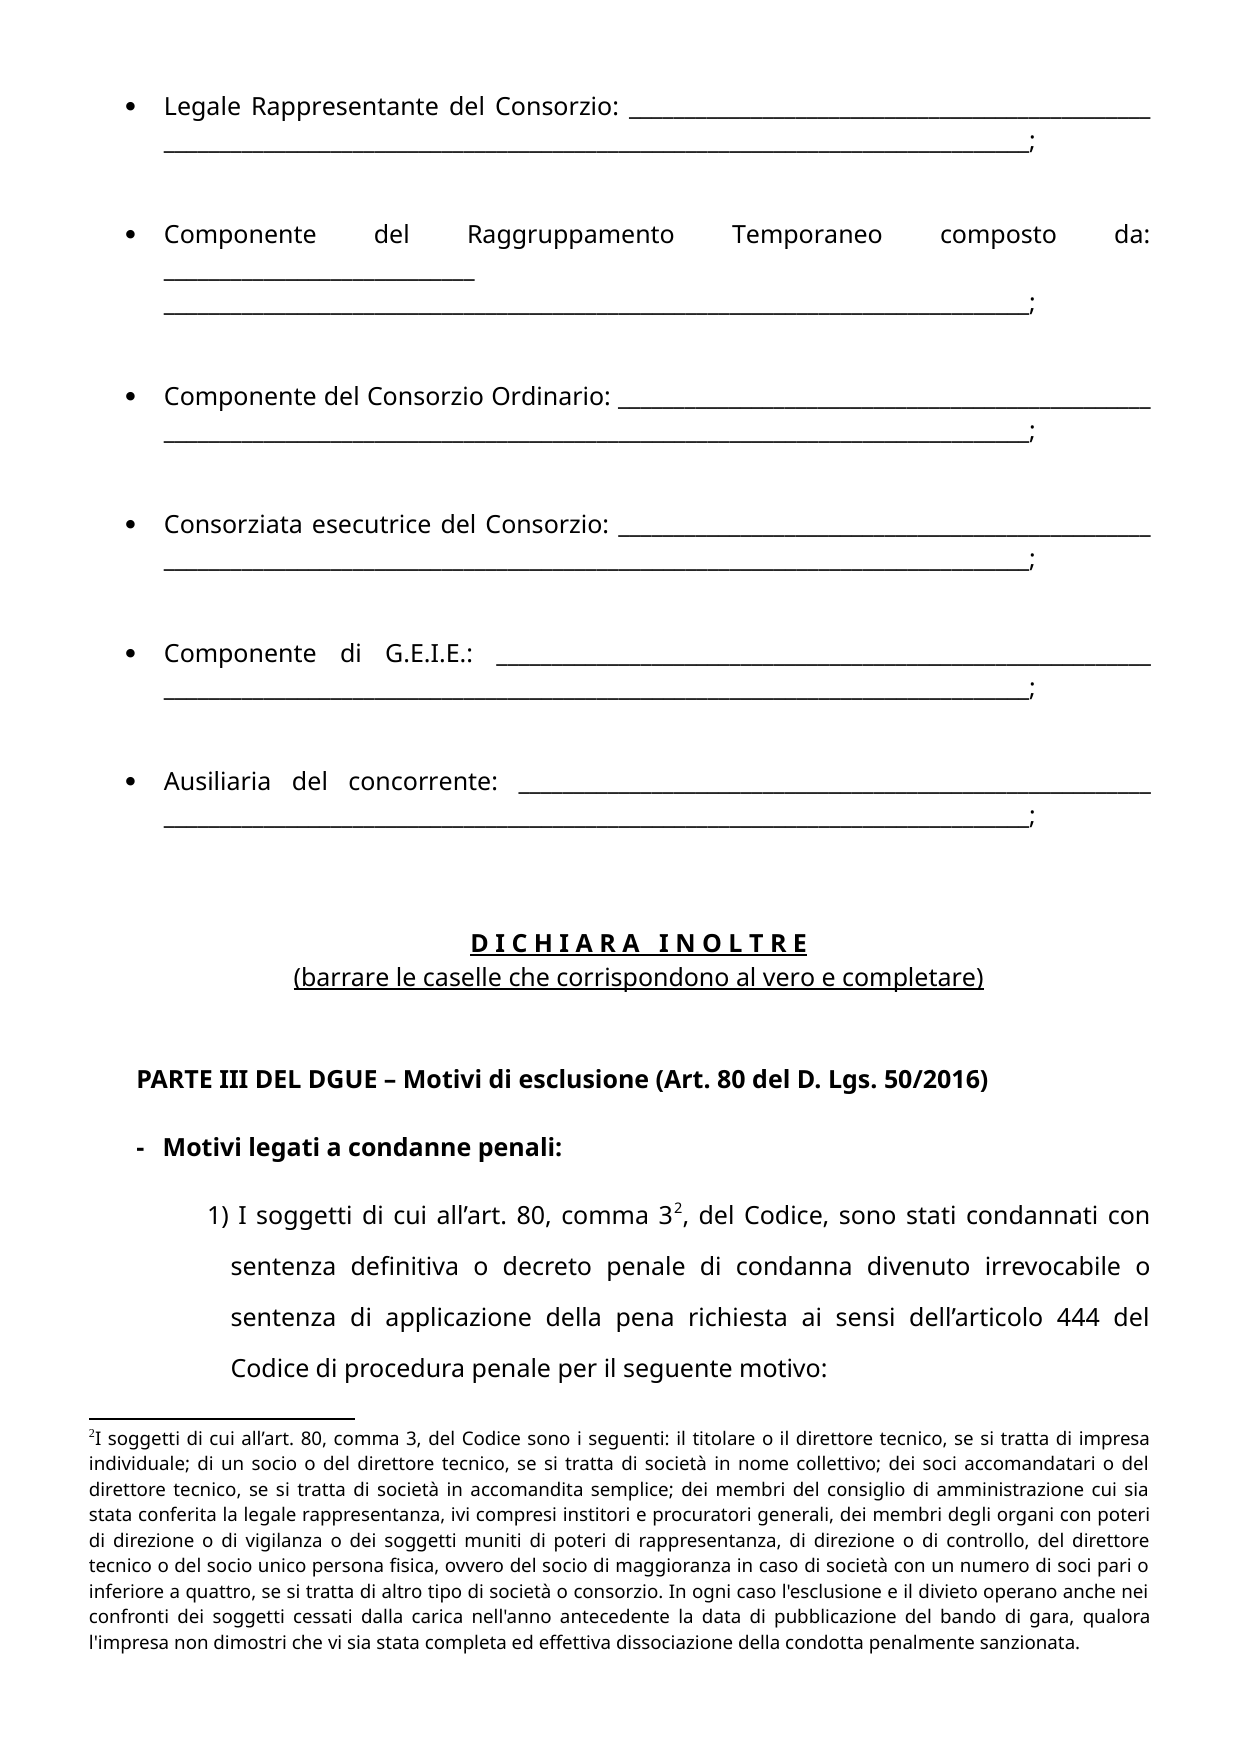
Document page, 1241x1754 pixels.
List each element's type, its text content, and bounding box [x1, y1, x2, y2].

text D I C H I A R A I N O L T R E [126, 926, 1151, 959]
list Componente del Raggruppamento Temporaneo composto da: ____________________________ ______________________________________________________________________________; [126, 217, 1151, 319]
text (barrare le caselle che corrispondono al vero e completare) [126, 959, 1151, 994]
list Consorziata esecutrice del Consorzio: ________________________________________________ ______________________________________________________________________________; [126, 507, 1151, 575]
list Componente di G.E.I.E.: ___________________________________________________________ ______________________________________________________________________________; [126, 635, 1151, 703]
list Ausiliaria del concorrente: _________________________________________________________ ______________________________________________________________________________; [126, 763, 1151, 831]
text - Motivi legati a condanne penali: [136, 1130, 1151, 1164]
text PARTE III DEL DGUE – Motivi di esclusione (Art. 80 del D. Lgs. 50/2016) [136, 1062, 1151, 1096]
text 1) I soggetti di cui all’art. 80, comma 3, del Codice, sono stati condannati con sentenza definitiva o decreto penale di condanna divenuto irrevocabile o sentenza di applicazione della pena richiesta ai sensi dell’articolo 444 del Codice di procedura penale per il seguente motivo: [207, 1198, 1151, 1385]
list Legale Rappresentante del Consorzio: _______________________________________________ ______________________________________________________________________________; [126, 89, 1151, 157]
list Componente del Consorzio Ordinario: ________________________________________________ ______________________________________________________________________________; [126, 379, 1151, 447]
